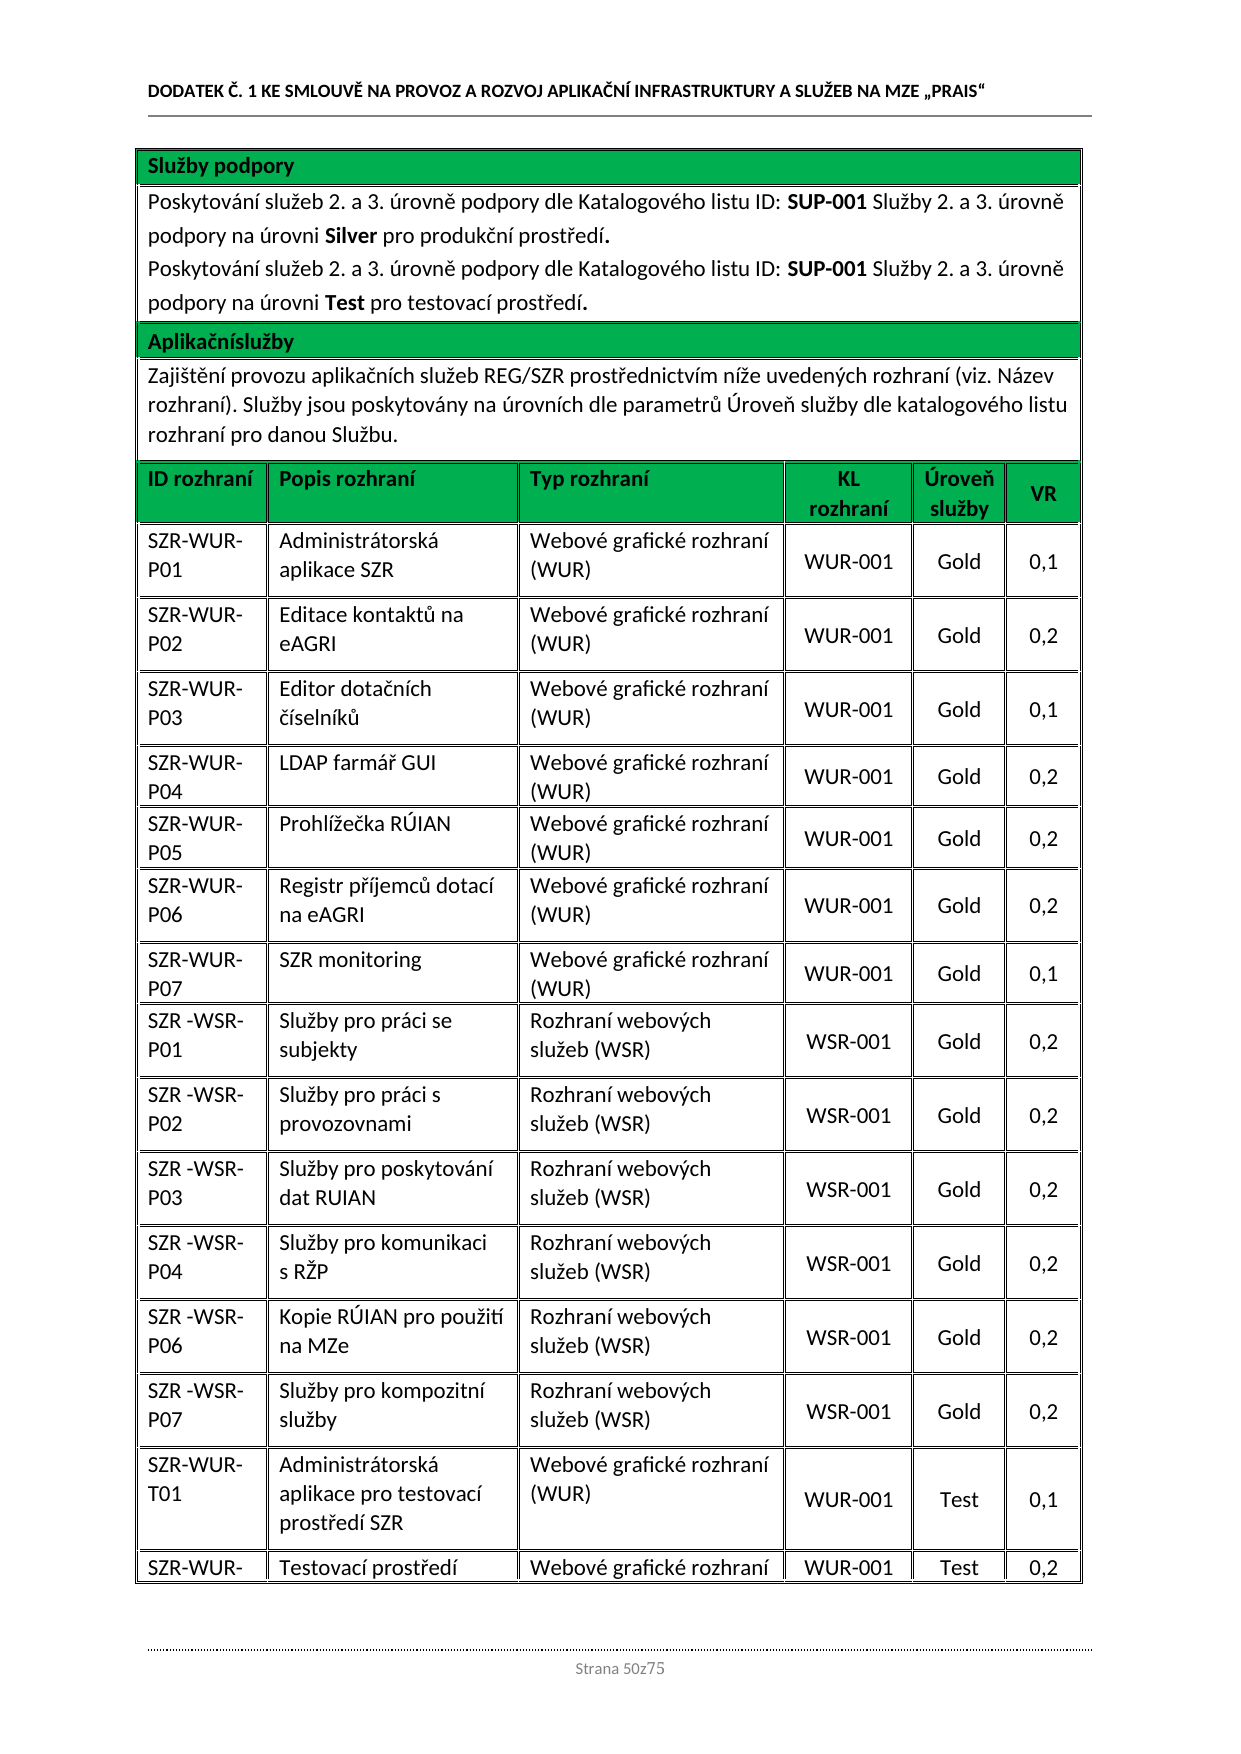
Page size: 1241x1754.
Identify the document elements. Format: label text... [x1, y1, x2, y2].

table_cell 0,2 [1006, 805, 1081, 867]
table_cell WUR-001 [786, 747, 911, 805]
table_cell 0,1 [1007, 670, 1080, 744]
table_cell Webové grafické rozhraní (WUR) [520, 673, 783, 744]
table_cell Služby pro poskytování dat RUIAN [269, 1153, 517, 1224]
table_cell Zajištění provozu aplikačních služeb REG/SZR prostřednictvím níže uvedených rozhraní (viz. Název rozhraní). Služby jsou poskytovány na úrovních dle parametrů Úroveň služby dle katalogového listu rozhraní pro danou Službu. [136, 357, 1081, 460]
table_cell SZR -WSR-P03 [136, 1150, 268, 1224]
table_cell Test [914, 1449, 1004, 1549]
table_cell 0,2 [1007, 867, 1080, 941]
table_cell SZR -WSR-P01 [136, 1002, 268, 1076]
table_cell Služby pro komunikaci s RŽP [269, 1227, 517, 1298]
table_cell 0,2 [1007, 744, 1080, 805]
table_cell SZR monitoring [269, 944, 517, 1002]
table_cell SZR-WUR-P01 [138, 522, 266, 596]
table_cell SZR-WUR-P02 [138, 596, 266, 670]
table_cell 0,1 [1007, 1446, 1080, 1549]
table_cell Gold [914, 1005, 1004, 1076]
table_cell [519, 1552, 784, 1581]
table_cell Gold [914, 525, 1004, 596]
table_cell Administrátorská aplikace SZR [269, 525, 517, 596]
table_cell WSR-001 [786, 1301, 911, 1372]
table_cell Úroveň služby [914, 464, 1004, 522]
table_cell WSR-001 [786, 1153, 911, 1224]
table_cell Webové grafické rozhraní (WUR) [520, 944, 783, 1002]
table_cell WUR-001 [786, 1449, 911, 1549]
table_cell Služby pro práci s provozovnami [269, 1079, 517, 1150]
table_cell SZR -WSR-P07 [138, 1372, 266, 1446]
table_cell Gold [914, 1153, 1004, 1224]
table_cell Editor dotačních číselníků [269, 673, 517, 744]
table_cell SZR -WSR-P02 [136, 1076, 268, 1150]
table_cell WSR-001 [786, 1375, 911, 1446]
table_cell WSR-001 [786, 1079, 911, 1150]
table_cell 0,2 [1007, 1372, 1080, 1446]
table_cell SZR -WSR-P04 [136, 1224, 268, 1298]
table_cell 0,2 [1006, 1150, 1081, 1224]
table_cell WUR-001 [786, 525, 911, 596]
table_cell 0,2 [1007, 596, 1080, 670]
table_cell 0,2 [1006, 1224, 1081, 1298]
table_cell Kopie RÚIAN pro použití na MZe [269, 1301, 517, 1372]
table_cell Administrátorská aplikace pro testovací prostředí SZR [269, 1449, 517, 1549]
table_cell Registr příjemců dotací na eAGRI [269, 870, 517, 941]
table_cell WUR-001 [786, 599, 911, 670]
table_cell Gold [914, 599, 1004, 670]
table_cell 0,2 [1006, 1076, 1081, 1150]
table_cell SZR-WUR-P03 [138, 670, 266, 744]
table_cell WUR-001 [786, 673, 911, 744]
table_cell 0,2 [1006, 1549, 1081, 1581]
table_cell Webové grafické rozhraní (WUR) [520, 525, 783, 596]
table_cell Prohlížečka RÚIAN [269, 808, 517, 867]
table_cell LDAP farmář GUI [269, 747, 517, 805]
table_cell Rozhraní webových služeb (WSR) [520, 1227, 783, 1298]
table_cell Test [913, 1549, 1006, 1581]
table_cell Aplikačníslužby [136, 321, 1081, 357]
table_cell 0,2 [1006, 1298, 1081, 1372]
table_cell SZR -WSR-P06 [136, 1298, 268, 1372]
table_cell VR [1006, 460, 1081, 522]
table_cell Webové grafické rozhraní (WUR) [520, 599, 783, 670]
table_cell WSR-001 [786, 1005, 911, 1076]
table_cell SZR-WUR-P07 [138, 941, 266, 1002]
table_cell 0,1 [1007, 522, 1080, 596]
table_cell Webové grafické rozhraní (WUR) [520, 1449, 783, 1549]
table_cell WSR-001 [786, 1227, 911, 1298]
table_cell Editace kontaktů na eAGRI [269, 599, 517, 670]
table_cell Služby podpory [138, 151, 1080, 184]
table_cell Rozhraní webových služeb (WSR) [520, 1153, 783, 1224]
table_cell Gold [914, 747, 1004, 805]
table_cell Gold [914, 944, 1004, 1002]
table_cell SZR-WUR-T02 [136, 1549, 268, 1581]
table_cell SZR-WUR-T01 [138, 1446, 266, 1549]
table_cell SZR-WUR-P04 [138, 744, 266, 805]
table_cell Služby pro práci se subjekty [269, 1005, 517, 1076]
table_cell 0,1 [1007, 941, 1080, 1002]
table_cell Gold [914, 1227, 1004, 1298]
table_cell 0,2 [1006, 1002, 1081, 1076]
table_cell Rozhraní webových služeb (WSR) [520, 1301, 783, 1372]
table_cell Typ rozhraní [520, 464, 783, 522]
table_cell Webové grafické rozhraní (WUR) [520, 747, 783, 805]
table_cell Gold [914, 808, 1004, 867]
table_cell WUR-001 [786, 944, 911, 1002]
table_cell Služby pro kompozitní služby [269, 1375, 517, 1446]
table_cell WUR-001 [785, 1549, 913, 1581]
table_cell ID rozhraní [136, 460, 268, 522]
table_cell SZR-WUR-P05 [136, 805, 268, 867]
table_cell Rozhraní webových služeb (WSR) [520, 1375, 783, 1446]
table_cell Gold [914, 1301, 1004, 1372]
table_cell Rozhraní webových služeb (WSR) [520, 1079, 783, 1150]
table_cell Webové grafické rozhraní (WUR) [520, 808, 783, 867]
table_cell WUR-001 [786, 870, 911, 941]
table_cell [268, 1549, 519, 1581]
table_cell Gold [914, 1079, 1004, 1150]
table_cell WUR-001 [786, 808, 911, 867]
table_cell Webové grafické rozhraní (WUR) [520, 870, 783, 941]
table_cell SZR-WUR-P06 [138, 867, 266, 941]
table_cell Gold [914, 870, 1004, 941]
table_cell Popis rozhraní [269, 464, 517, 522]
table_cell Poskytování služeb 2. a 3. úrovně podpory dle Katalogového listu ID: SUP-001 Služby 2. a 3. úrovně podpory na úrovni Silver pro produkční prostředí. Poskytování služeb 2. a 3. úrovně podpory dle Katalogového listu ID: SUP-001 Služby 2. a 3. úrovně podpory na úrovni Test pro testovací prostředí. [136, 184, 1081, 321]
table_cell Rozhraní webových služeb (WSR) [520, 1005, 783, 1076]
table_cell Gold [914, 673, 1004, 744]
table_cell Gold [914, 1375, 1004, 1446]
table_cell KL rozhraní [786, 464, 911, 522]
